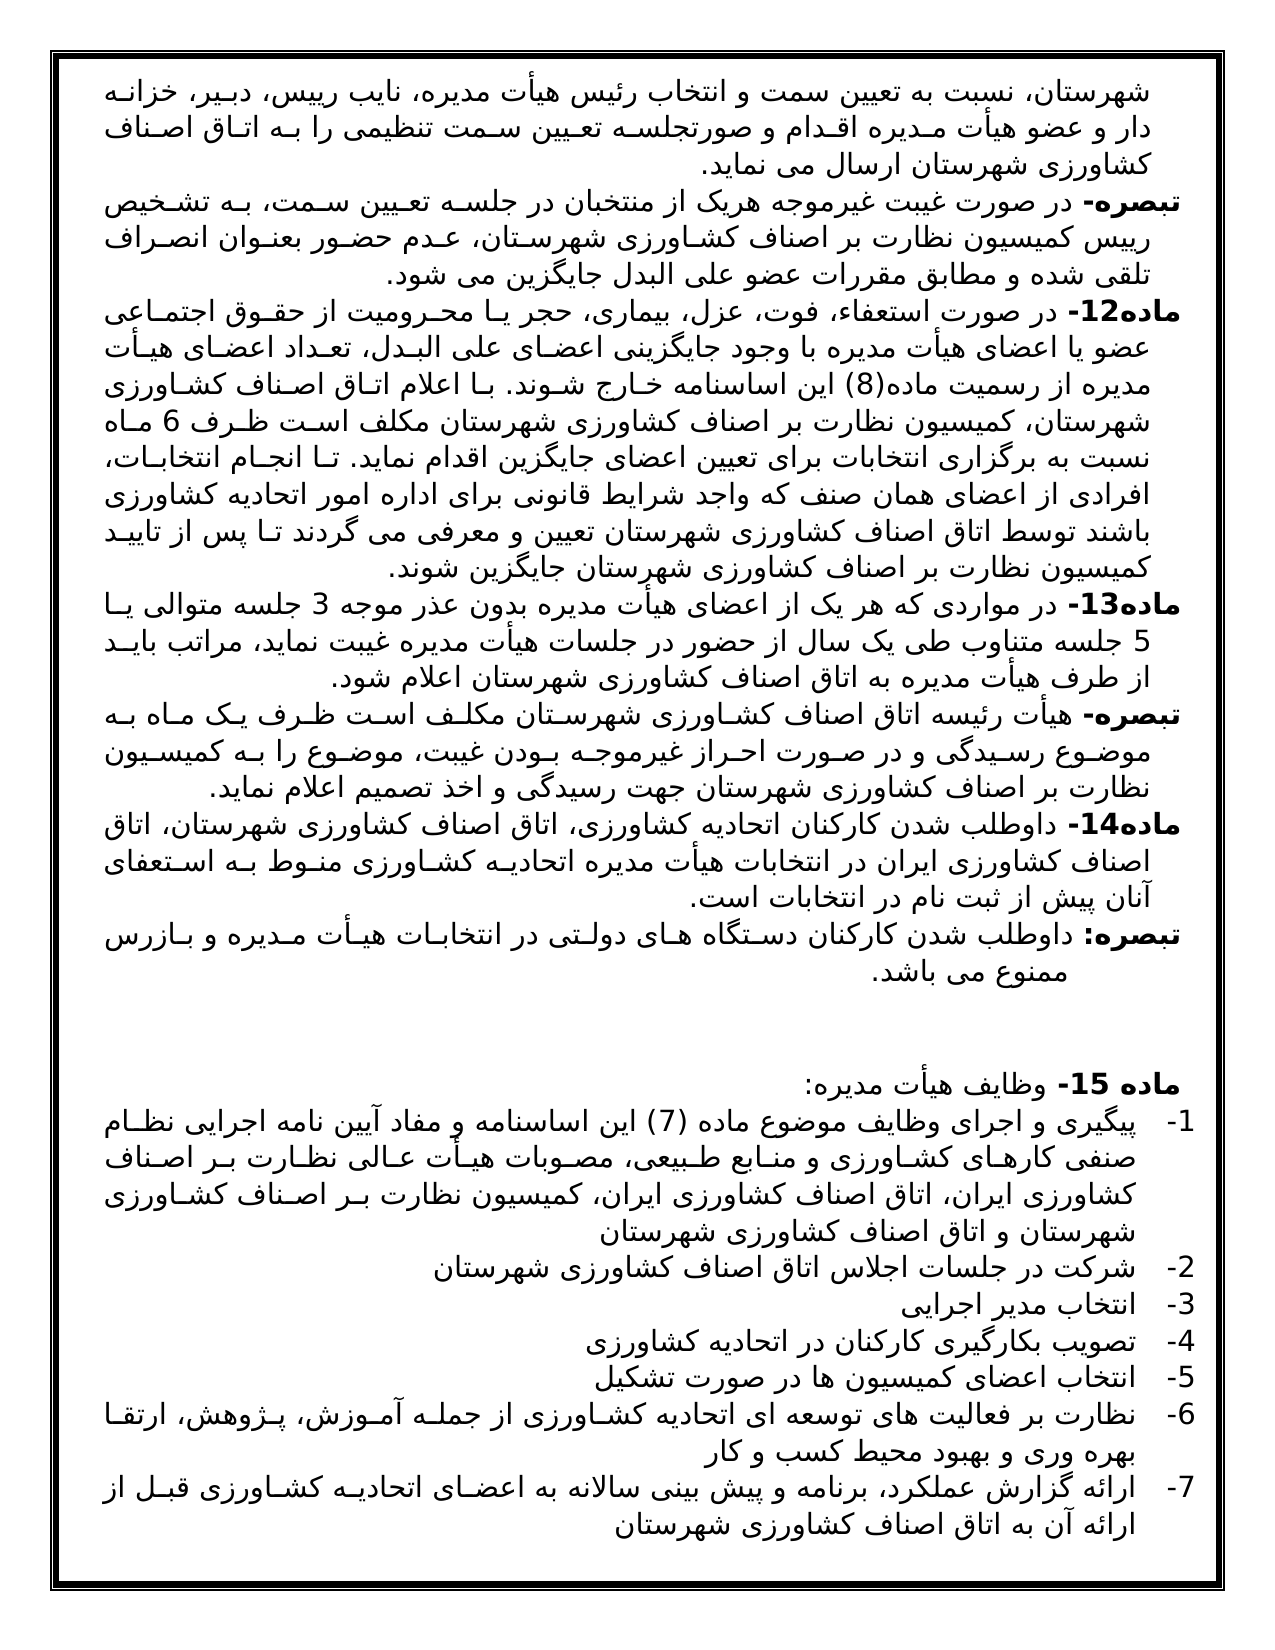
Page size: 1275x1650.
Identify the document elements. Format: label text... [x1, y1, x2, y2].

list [103, 74, 1181, 181]
list شرکت در جلسات اجلاس اتاق اصناف کشاورزی شهرستان [103, 1251, 1167, 1285]
list ماده12- در صورت استعفاء، فوت، عزل، بیماری، حجر یا محرومیت از حقوق اجتماعی عضو یا اعضای هیأت مدیره با وجود جایگزینی اعضای علی البدل، تعداد اعضای هیأت مدیره از رسمیت ماده(8) این اساسنامه خارج شوند. با اعلام اتاق اصناف کشاورزی شهرستان، کمیسیون نظارت بر اصناف کشاورزی شهرستان مکلف است ظرف 6 ماه نسبت به برگزاری انتخابات برای تعیین اعضای جایگزین اقدام نماید. تا انجام انتخابات، افرادی از اعضای همان صنف که واجد شرایط قانونی برای اداره امور اتحادیه کشاورزی باشند توسط اتاق اصناف کشاورزی شهرستان تعیین و معرفی می گردند تا پس از تایید کمیسیون نظارت بر اصناف کشاورزی شهرستان جایگزین شوند. [103, 294, 1181, 584]
list تصویب بکارگیری کارکنان در اتحادیه کشاورزی [103, 1324, 1167, 1358]
list انتخاب اعضای کمیسیون ها در صورت تشکیل [103, 1361, 1167, 1395]
list تبصره: داوطلب شدن کارکنان دستگاه های دولتی در انتخابات هیأت مدیره و بازرس ممنوع می باشد. [103, 917, 1181, 988]
list نظارت بر فعالیت های توسعه ای اتحادیه کشاورزی از جمله آموزش، پژوهش، ارتقا بهره وری و بهبود محیط کسب و کار [103, 1397, 1167, 1468]
list ماده13- در مواردی که هر یک از اعضای هیأت مدیره بدون عذر موجه 3 جلسه متوالی یا 5 جلسه متناوب طی یک سال از حضور در جلسات هیأت مدیره غیبت نماید، مراتب باید از طرف هیأت مدیره به اتاق اصناف کشاورزی شهرستان اعلام شود. [103, 587, 1181, 694]
list تبصره- هیأت رئیسه اتاق اصناف کشاورزی شهرستان مکلف است ظرف یک ماه به موضوع رسیدگی و در صورت احراز غیرموجه بودن غیبت، موضوع را به کمیسیون نظارت بر اصناف کشاورزی شهرستان جهت رسیدگی و اخذ تصمیم اعلام نماید. [103, 697, 1181, 804]
list ماده14- داوطلب شدن کارکنان اتحادیه کشاورزی، اتاق اصناف کشاورزی شهرستان، اتاق اصناف کشاورزی ایران در انتخابات هیأت مدیره اتحادیه کشاورزی منوط به استعفای آنان پیش از ثبت نام در انتخابات است. [103, 807, 1181, 914]
list ماده 15- وظایف هیأت مدیره: [103, 1067, 1181, 1101]
list ارائه گزارش عملکرد، برنامه و پیش بینی سالانه به اعضای اتحادیه کشاورزی قبل از ارائه آن به اتاق اصناف کشاورزی شهرستان [103, 1471, 1167, 1541]
list پیگیری و اجرای وظایف موضوع ماده (7) این اساسنامه و مفاد آیین نامه اجرایی نظام صنفی کارهای کشاورزی و منابع طبیعی، مصوبات هیأت عالی نظارت بر اصناف کشاورزی ایران، اتاق اصناف کشاورزی ایران، کمیسیون نظارت بر اصناف کشاورزی شهرستان و اتاق اصناف کشاورزی شهرستان [103, 1104, 1167, 1248]
list انتخاب مدیر اجرایی [103, 1287, 1167, 1321]
list تبصره- در صورت غیبت غیرموجه هریک از منتخبان در جلسه تعیین سمت، به تشخیص رییس کمیسیون نظارت بر اصناف کشاورزی شهرستان، عدم حضور بعنوان انصراف تلقی شده و مطابق مقررات عضو علی البدل جایگزین می شود. [103, 184, 1181, 291]
